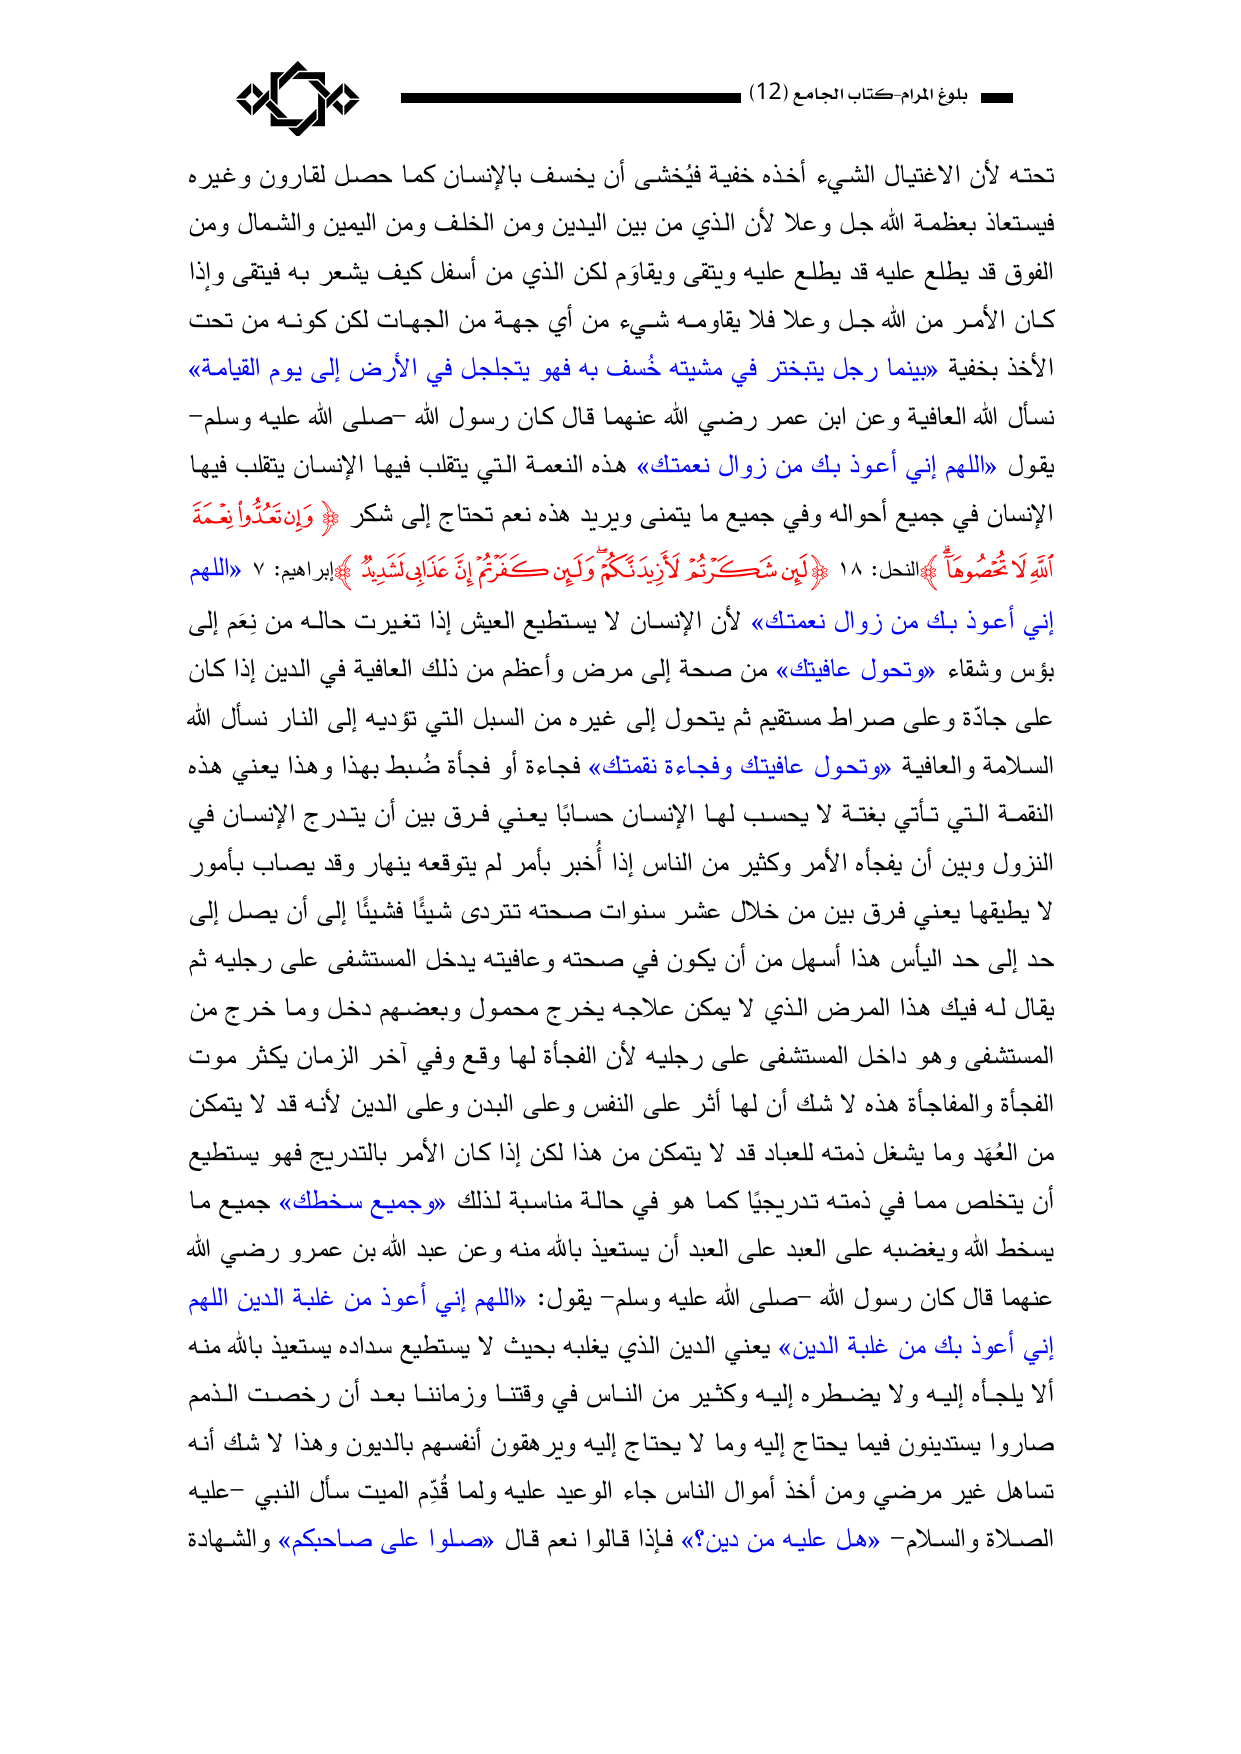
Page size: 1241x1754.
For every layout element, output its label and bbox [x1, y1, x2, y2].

text [187, 150, 1053, 1563]
